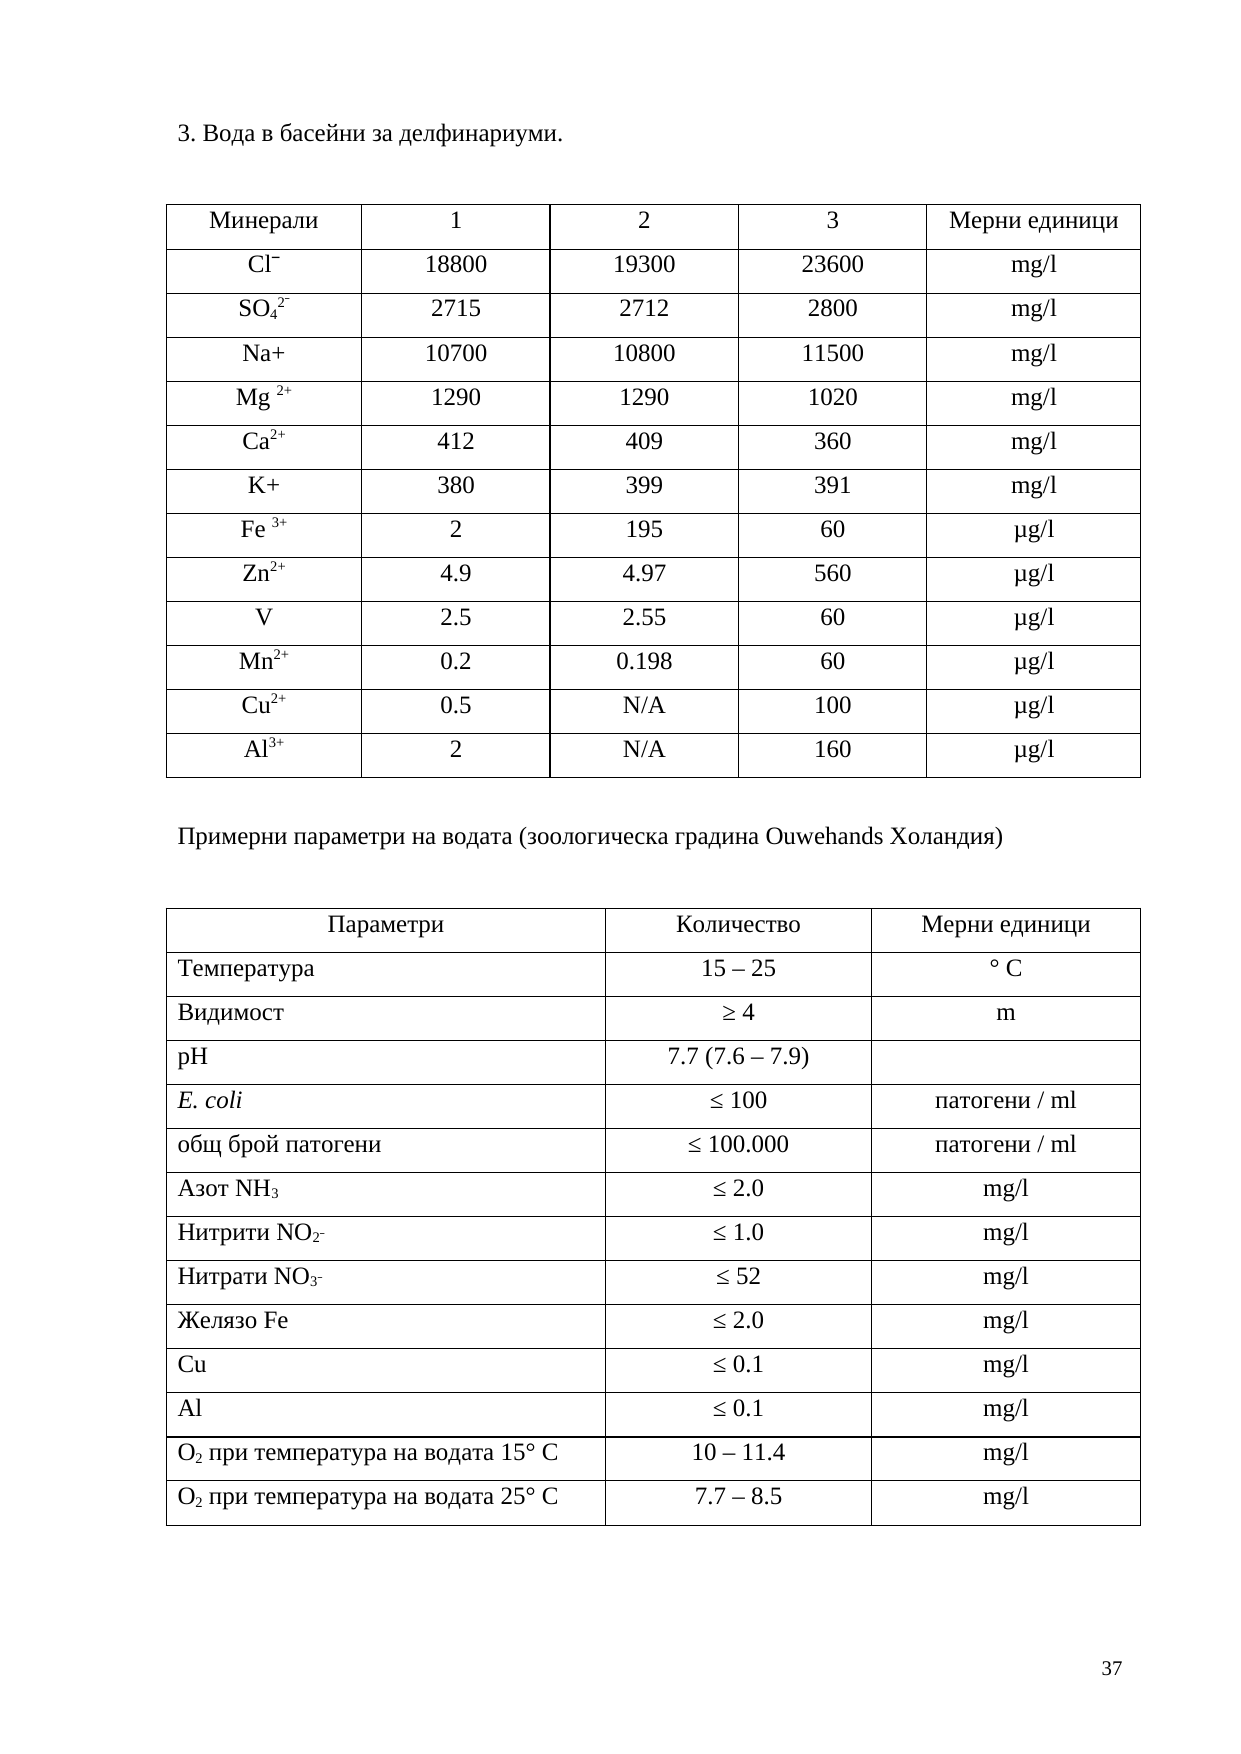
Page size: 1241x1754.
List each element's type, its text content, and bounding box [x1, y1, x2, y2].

table_cell 2712 [551, 294, 738, 337]
table_cell Mg 2+ [167, 382, 361, 425]
table_cell 560 [739, 558, 926, 601]
table_cell 10 – 11.4 [606, 1438, 871, 1480]
table_cell SO42ˉ [167, 294, 361, 337]
table_cell 195 [551, 514, 738, 557]
table_cell 60 [739, 602, 926, 645]
table_cell 7.7 – 8.5 [606, 1481, 871, 1524]
table_cell Азот NH3 [167, 1173, 605, 1216]
table_cell mg/l [927, 470, 1140, 513]
table_cell Температура [167, 953, 605, 996]
table_cell Нитрати NO3ˉ [167, 1261, 605, 1304]
table_cell mg/l [872, 1305, 1140, 1348]
table_cell mg/l [927, 250, 1140, 292]
table_cell ≤ 0.1 [606, 1393, 871, 1436]
table_cell 2 [362, 514, 549, 557]
table_cell 391 [739, 470, 926, 513]
table_cell 160 [739, 734, 926, 777]
table_cell 19300 [551, 250, 738, 292]
table_cell 23600 [739, 250, 926, 292]
text 3. Вода в басейни за делфинариуми. [177, 118, 1122, 147]
table_cell ≤ 2.0 [606, 1305, 871, 1348]
table_cell 1290 [551, 382, 738, 425]
table_cell 4.9 [362, 558, 549, 601]
table_cell 409 [551, 426, 738, 469]
table_cell [872, 1041, 1140, 1084]
table_cell µg/l [927, 558, 1140, 601]
table_cell 2800 [739, 294, 926, 337]
table_cell ≤ 0.1 [606, 1349, 871, 1392]
table_cell ≥ 4 [606, 997, 871, 1040]
table_header Минерали [167, 205, 361, 248]
table_cell ≤ 100.000 [606, 1129, 871, 1172]
table_cell Clˉ [167, 250, 361, 292]
table_cell µg/l [927, 514, 1140, 557]
table_cell Нитрити NO2ˉ [167, 1217, 605, 1260]
table_header 2 [551, 205, 738, 248]
table_cell Желязо Fe [167, 1305, 605, 1348]
table_cell K+ [167, 470, 361, 513]
table_cell 60 [739, 646, 926, 689]
table_cell ° C [872, 953, 1140, 996]
table_cell 2.55 [551, 602, 738, 645]
table_cell ≤ 52 [606, 1261, 871, 1304]
table_cell mg/l [872, 1349, 1140, 1392]
table_cell рН [167, 1041, 605, 1084]
table_header Количество [606, 909, 871, 952]
table_header Параметри [167, 909, 605, 952]
table_cell Al3+ [167, 734, 361, 777]
text Примерни параметри на водата (зоологическа градина Ouwehands Холандия) [177, 821, 1122, 850]
table_cell патогени / ml [872, 1085, 1140, 1128]
table_cell 18800 [362, 250, 549, 292]
table_cell 10700 [362, 338, 549, 381]
table_cell 10800 [551, 338, 738, 381]
table_header Мерни единици [872, 909, 1140, 952]
table_cell ≤ 100 [606, 1085, 871, 1128]
table_cell 4.97 [551, 558, 738, 601]
table_cell 0.5 [362, 690, 549, 733]
table_cell mg/l [872, 1217, 1140, 1260]
table_cell Fe 3+ [167, 514, 361, 557]
table_cell 2715 [362, 294, 549, 337]
table_header Мерни единици [927, 205, 1140, 248]
table_cell mg/l [872, 1261, 1140, 1304]
table_cell N/A [551, 734, 738, 777]
table_cell mg/l [927, 426, 1140, 469]
table_cell Al [167, 1393, 605, 1436]
table_cell 412 [362, 426, 549, 469]
table_cell Mn2+ [167, 646, 361, 689]
table_cell 1020 [739, 382, 926, 425]
table_cell mg/l [927, 382, 1140, 425]
table_cell 380 [362, 470, 549, 513]
table_header 1 [362, 205, 549, 248]
table_cell 7.7 (7.6 – 7.9) [606, 1041, 871, 1084]
table_header 3 [739, 205, 926, 248]
table_cell mg/l [872, 1438, 1140, 1480]
table_cell N/A [551, 690, 738, 733]
table_cell патогени / ml [872, 1129, 1140, 1172]
table_cell общ брой патогени [167, 1129, 605, 1172]
table_cell 60 [739, 514, 926, 557]
table_cell mg/l [872, 1481, 1140, 1524]
table_cell µg/l [927, 734, 1140, 777]
table_cell Zn2+ [167, 558, 361, 601]
table_cell 2 [362, 734, 549, 777]
table_cell V [167, 602, 361, 645]
table_cell mg/l [927, 338, 1140, 381]
table_cell 1290 [362, 382, 549, 425]
table_cell Na+ [167, 338, 361, 381]
table_cell 100 [739, 690, 926, 733]
table_cell mg/l [927, 294, 1140, 337]
table_cell 0.2 [362, 646, 549, 689]
table_cell µg/l [927, 602, 1140, 645]
table_cell µg/l [927, 646, 1140, 689]
table_cell 360 [739, 426, 926, 469]
table_cell mg/l [872, 1173, 1140, 1216]
table_cell 15 – 25 [606, 953, 871, 996]
table_cell Cu2+ [167, 690, 361, 733]
table_cell Ca2+ [167, 426, 361, 469]
table_cell Видимост [167, 997, 605, 1040]
table_cell mg/l [872, 1393, 1140, 1436]
table_cell 0.198 [551, 646, 738, 689]
table_cell O2 при температура на водата 25° C [167, 1481, 605, 1524]
table_cell ≤ 1.0 [606, 1217, 871, 1260]
table_cell ≤ 2.0 [606, 1173, 871, 1216]
table_cell Cu [167, 1349, 605, 1392]
table_cell µg/l [927, 690, 1140, 733]
table_cell m [872, 997, 1140, 1040]
table_cell 399 [551, 470, 738, 513]
table_cell 2.5 [362, 602, 549, 645]
table_cell Е. coli [167, 1085, 605, 1128]
table_cell 11500 [739, 338, 926, 381]
table_cell O2 при температура на водата 15° C [167, 1438, 605, 1480]
